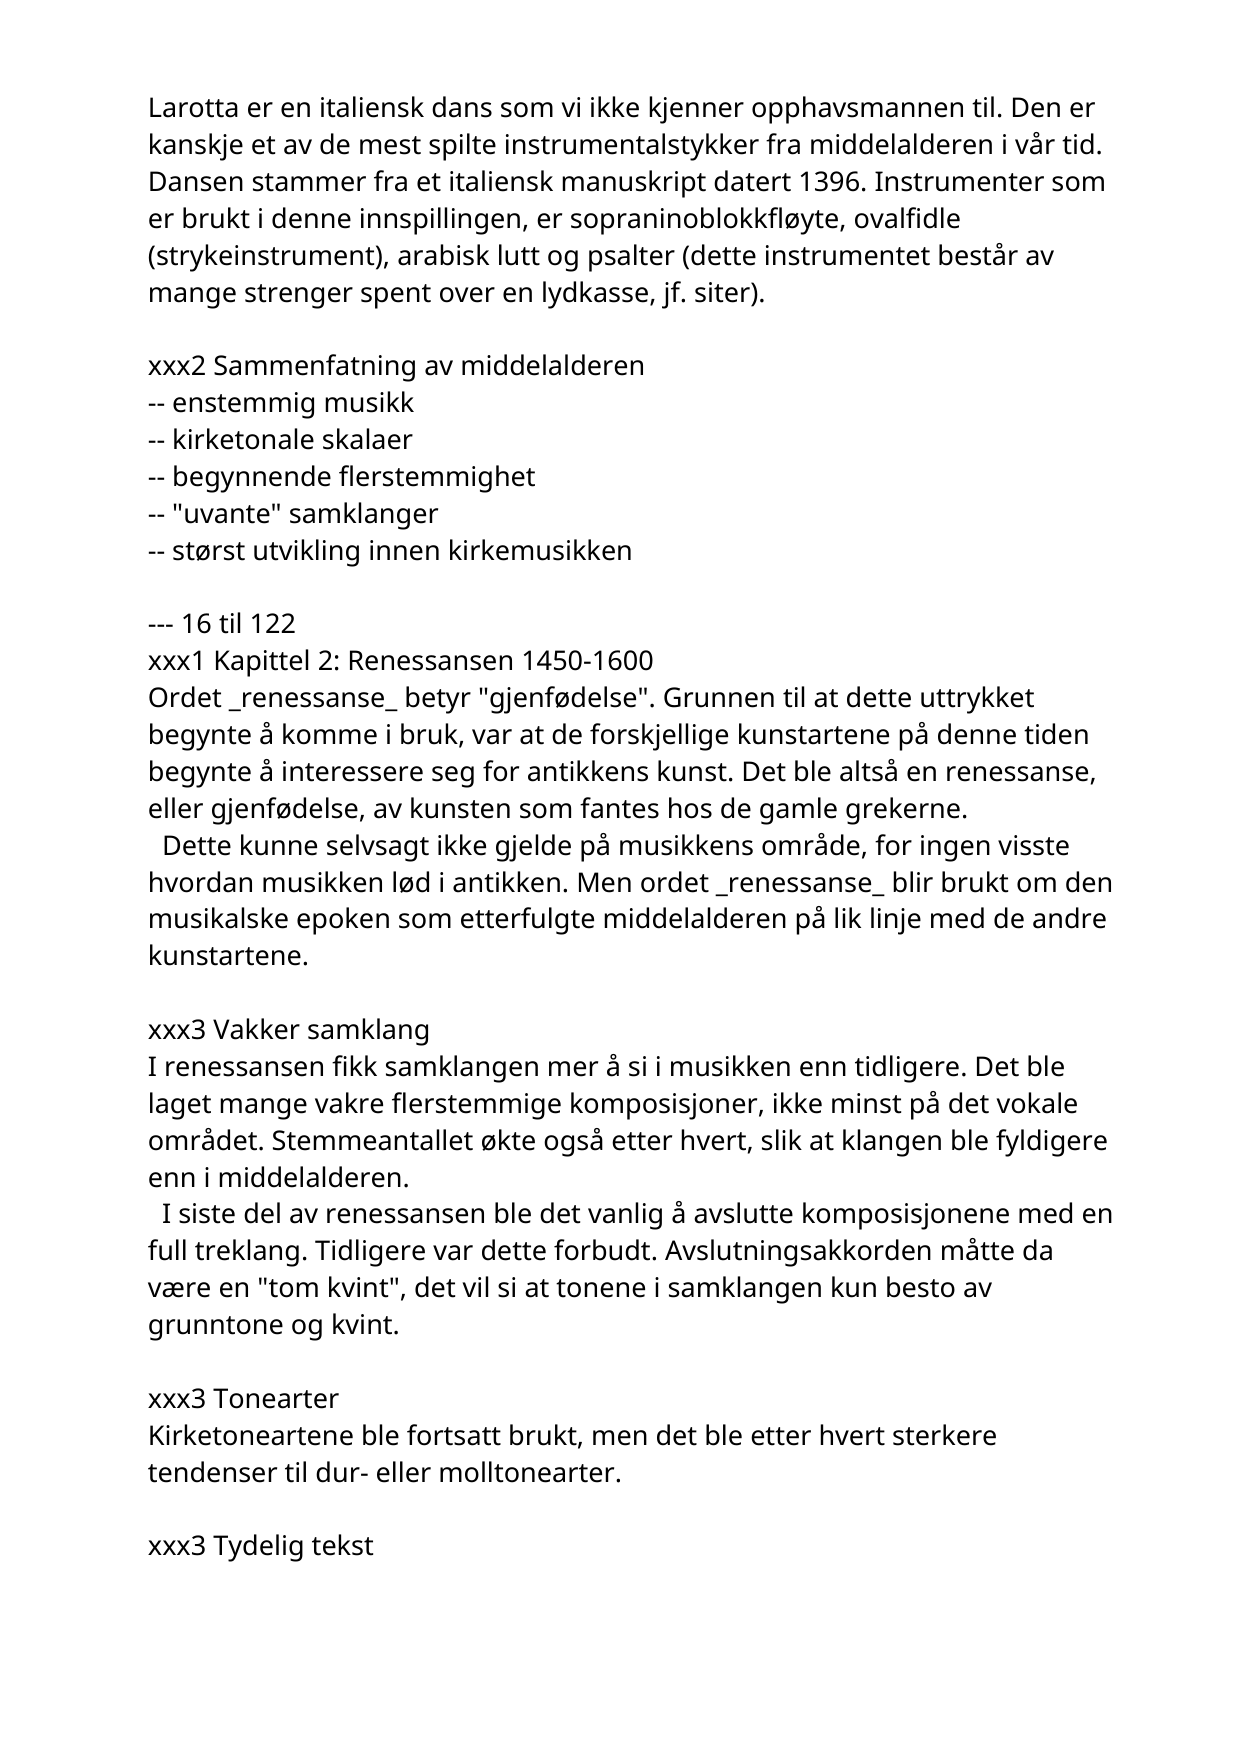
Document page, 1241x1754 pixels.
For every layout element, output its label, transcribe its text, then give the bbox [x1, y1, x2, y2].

text -- "uvante" samklanger [148, 494, 1122, 531]
text --- 16 til 122 [148, 605, 1122, 642]
subtitle xxx3 Tonearter [148, 1379, 1122, 1416]
subtitle xxx3 Vakker samklang [148, 1011, 1122, 1047]
text -- kirketonale skalaer [148, 421, 1122, 457]
text I siste del av renessansen ble det vanlig å avslutte komposisjonene med en full treklang. Tidligere var dette forbudt. Avslutningsakkorden måtte da være en "tom kvint", det vil si at tonene i samklangen kun besto av grunntone og kvint. [148, 1195, 1122, 1342]
subtitle xxx2 Sammenfatning av middelalderen [148, 347, 1122, 384]
text -- enstemmig musikk [148, 384, 1122, 421]
subtitle xxx1 Kapittel 2: Renessansen 1450-1600 [148, 642, 1122, 679]
text -- begynnende flerstemmighet [148, 457, 1122, 494]
text Kirketoneartene ble fortsatt brukt, men det ble etter hvert sterkere tendenser til dur- eller molltonearter. [148, 1416, 1122, 1490]
text Ordet _renessanse_ betyr "gjenfødelse". Grunnen til at dette uttrykket begynte å komme i bruk, var at de forskjellige kunstartene på denne tiden begynte å interessere seg for antikkens kunst. Det ble altså en renessanse, eller gjenfødelse, av kunsten som fantes hos de gamle grekerne. [148, 679, 1122, 826]
text Larotta er en italiensk dans som vi ikke kjenner opphavsmannen til. Den er kanskje et av de mest spilte instrumentalstykker fra middelalderen i vår tid. Dansen stammer fra et italiensk manuskript datert 1396. Instrumenter som er brukt i denne innspillingen, er sopraninoblokkfløyte, ovalfidle (strykeinstrument), arabisk lutt og psalter (dette instrumentet består av mange strenger spent over en lydkasse, jf. siter). [148, 89, 1122, 310]
text Dette kunne selvsagt ikke gjelde på musikkens område, for ingen visste hvordan musikken lød i antikken. Men ordet _renessanse_ blir brukt om den musikalske epoken som etterfulgte middelalderen på lik linje med de andre kunstartene. [148, 826, 1122, 974]
subtitle xxx3 Tydelig tekst [148, 1527, 1122, 1564]
text I renessansen fikk samklangen mer å si i musikken enn tidligere. Det ble laget mange vakre flerstemmige komposisjoner, ikke minst på det vokale området. Stemmeantallet økte også etter hvert, slik at klangen ble fyldigere enn i middelalderen. [148, 1047, 1122, 1195]
text -- størst utvikling innen kirkemusikken [148, 531, 1122, 568]
